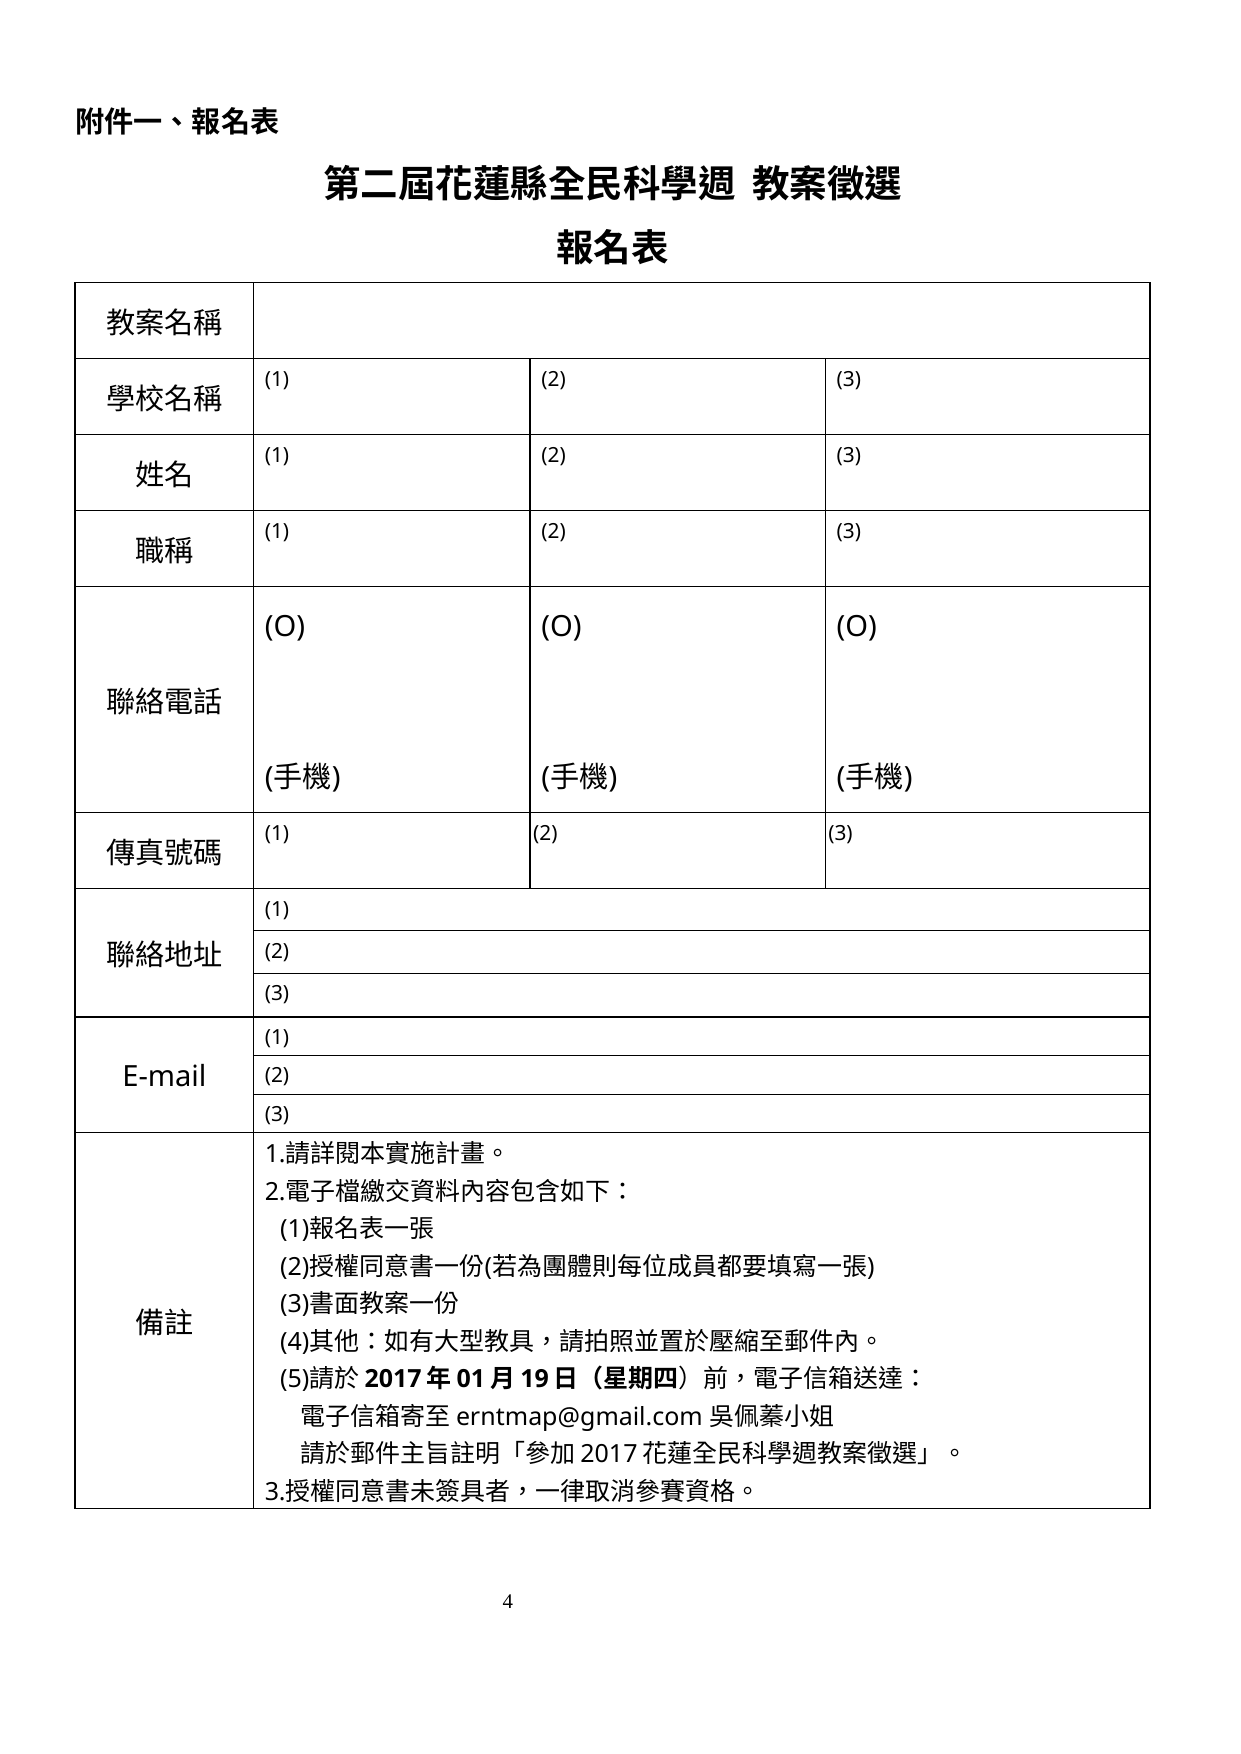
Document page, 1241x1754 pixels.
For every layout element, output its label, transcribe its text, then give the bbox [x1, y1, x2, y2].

table_cell (3) [254, 974, 1149, 1016]
table_cell 學校名稱 [76, 359, 253, 434]
table_cell (2) [254, 1056, 1149, 1093]
table_cell (2) [531, 511, 825, 586]
table_cell (3) [826, 359, 1149, 434]
table_cell (1) [254, 359, 529, 434]
table_cell (3) [826, 813, 1149, 888]
table_cell (1) [254, 511, 529, 586]
table_cell (1) [254, 813, 529, 888]
text 附件一、報名表 [75, 82, 1165, 157]
table_cell 教案名稱 [76, 283, 253, 358]
table_cell 職稱 [76, 511, 253, 586]
table_cell 備註 [76, 1133, 253, 1508]
table_cell (3) [254, 1095, 1149, 1132]
table_cell (2) [531, 435, 825, 510]
table_cell 傳真號碼 [76, 813, 253, 888]
table_cell (2) [531, 359, 825, 434]
table_cell (3) [826, 435, 1149, 510]
table_cell (O) (手機) [826, 587, 1149, 812]
table_cell (2) [531, 813, 825, 888]
table_cell 1.請詳閱本實施計畫。 2.電子檔繳交資料內容包含如下： (1)報名表一張 (2)授權同意書一份(若為團體則每位成員都要填寫一張) (3)書面教案一份 (4)其他：如有大型教具，請拍照並置於壓縮至郵件內。 (5)請於2017年01月19日（星期四）前，電子信箱送達： 電子信箱寄至 erntmap@gmail.com 吳佩蓁小姐 請於郵件主旨註明「參加2017花蓮全民科學週教案徵選」。 3.授權同意書未簽具者，一律取消參賽資格。 [254, 1133, 1149, 1508]
table_cell (O) (手機) [531, 587, 825, 812]
table_cell E-mail [76, 1018, 253, 1132]
table_cell (O) (手機) [254, 587, 529, 812]
table_cell (1) [254, 889, 1149, 930]
table_cell 聯絡地址 [76, 889, 253, 1016]
table_header 第二屆花蓮縣全民科學週 教案徵選 報名表 [75, 157, 1150, 282]
table_cell (1) [254, 1018, 1149, 1055]
table_cell (2) [254, 931, 1149, 973]
table_cell 姓名 [76, 435, 253, 510]
table_cell (1) [254, 435, 529, 510]
table_cell [254, 283, 1149, 358]
table_cell 聯絡電話 [76, 587, 253, 812]
table_cell (3) [826, 511, 1149, 586]
